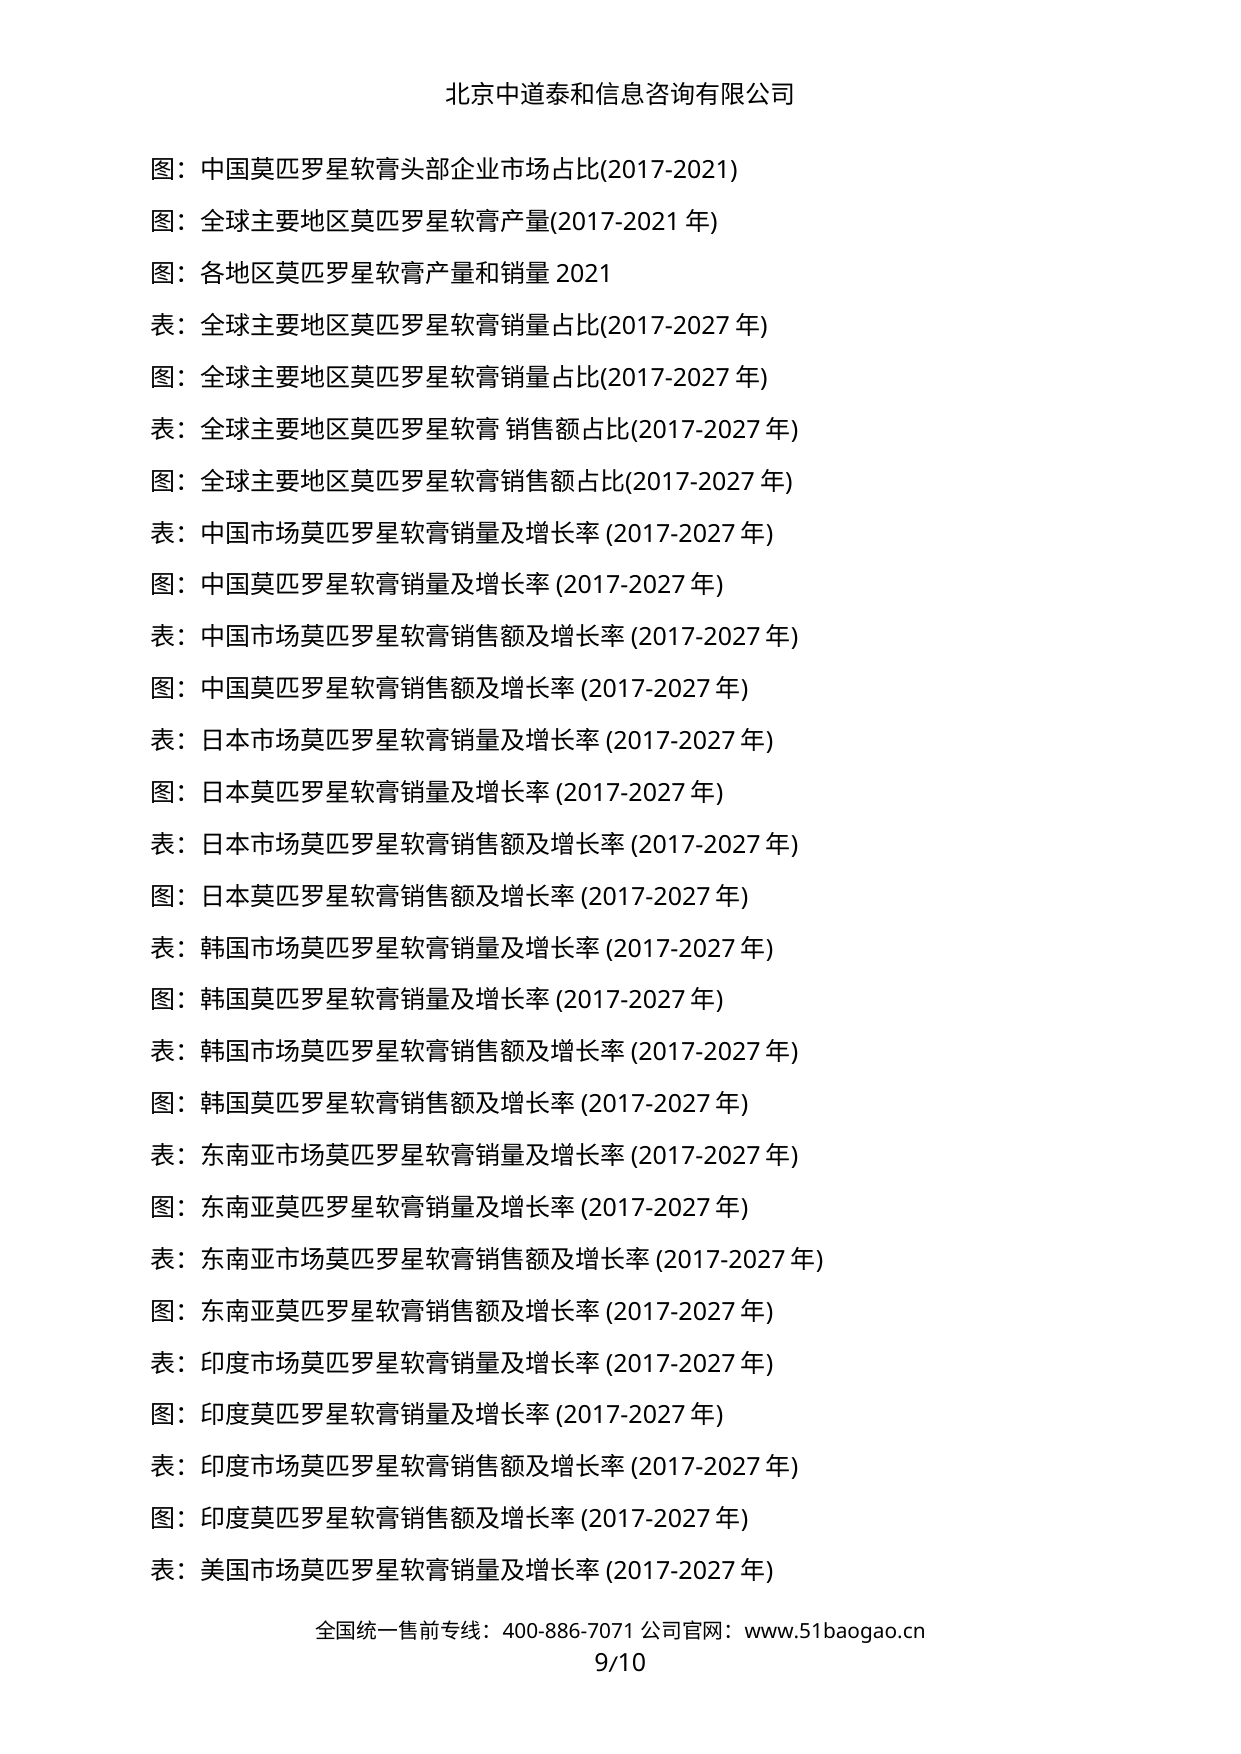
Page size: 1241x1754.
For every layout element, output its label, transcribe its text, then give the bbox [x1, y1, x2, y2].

text 图：东南亚莫匹罗星软膏销量及增长率 (2017-2027年) [150, 1187, 1090, 1224]
text 表：日本市场莫匹罗星软膏销售额及增长率 (2017-2027年) [150, 824, 1090, 861]
text 图：中国莫匹罗星软膏头部企业市场占比(2017-2021) [150, 150, 1090, 186]
text 表：东南亚市场莫匹罗星软膏销量及增长率 (2017-2027年) [150, 1136, 1090, 1172]
text 表：中国市场莫匹罗星软膏销售额及增长率 (2017-2027年) [150, 617, 1090, 653]
text 表：印度市场莫匹罗星软膏销售额及增长率 (2017-2027年) [150, 1447, 1090, 1483]
text 表：日本市场莫匹罗星软膏销量及增长率 (2017-2027年) [150, 721, 1090, 757]
text 图：中国莫匹罗星软膏销量及增长率 (2017-2027年) [150, 565, 1090, 601]
text 图：韩国莫匹罗星软膏销售额及增长率 (2017-2027年) [150, 1084, 1090, 1120]
text 图：全球主要地区莫匹罗星软膏销售额占比(2017-2027年) [150, 461, 1090, 497]
text 表：美国市场莫匹罗星软膏销量及增长率 (2017-2027年) [150, 1551, 1090, 1587]
text 图：印度莫匹罗星软膏销量及增长率 (2017-2027年) [150, 1395, 1090, 1431]
text 图：各地区莫匹罗星软膏产量和销量 2021 [150, 254, 1090, 290]
text 表：全球主要地区莫匹罗星软膏销量占比(2017-2027年) [150, 306, 1090, 342]
text 图：中国莫匹罗星软膏销售额及增长率 (2017-2027年) [150, 669, 1090, 705]
text 图：印度莫匹罗星软膏销售额及增长率 (2017-2027年) [150, 1499, 1090, 1535]
text 图：日本莫匹罗星软膏销量及增长率 (2017-2027年) [150, 772, 1090, 809]
text 表：东南亚市场莫匹罗星软膏销售额及增长率 (2017-2027年) [150, 1239, 1090, 1276]
text 表：中国市场莫匹罗星软膏销量及增长率 (2017-2027年) [150, 513, 1090, 549]
text 表：韩国市场莫匹罗星软膏销售额及增长率 (2017-2027年) [150, 1032, 1090, 1068]
text 图：韩国莫匹罗星软膏销量及增长率 (2017-2027年) [150, 980, 1090, 1016]
text 图：东南亚莫匹罗星软膏销售额及增长率 (2017-2027年) [150, 1291, 1090, 1327]
text 表：印度市场莫匹罗星软膏销量及增长率 (2017-2027年) [150, 1343, 1090, 1379]
text 表：韩国市场莫匹罗星软膏销量及增长率 (2017-2027年) [150, 928, 1090, 964]
text 图：全球主要地区莫匹罗星软膏销量占比(2017-2027年) [150, 357, 1090, 394]
text 表：全球主要地区莫匹罗星软膏 销售额占比(2017-2027年) [150, 409, 1090, 446]
text 图：日本莫匹罗星软膏销售额及增长率 (2017-2027年) [150, 876, 1090, 912]
text 图：全球主要地区莫匹罗星软膏产量(2017-2021年) [150, 202, 1090, 238]
